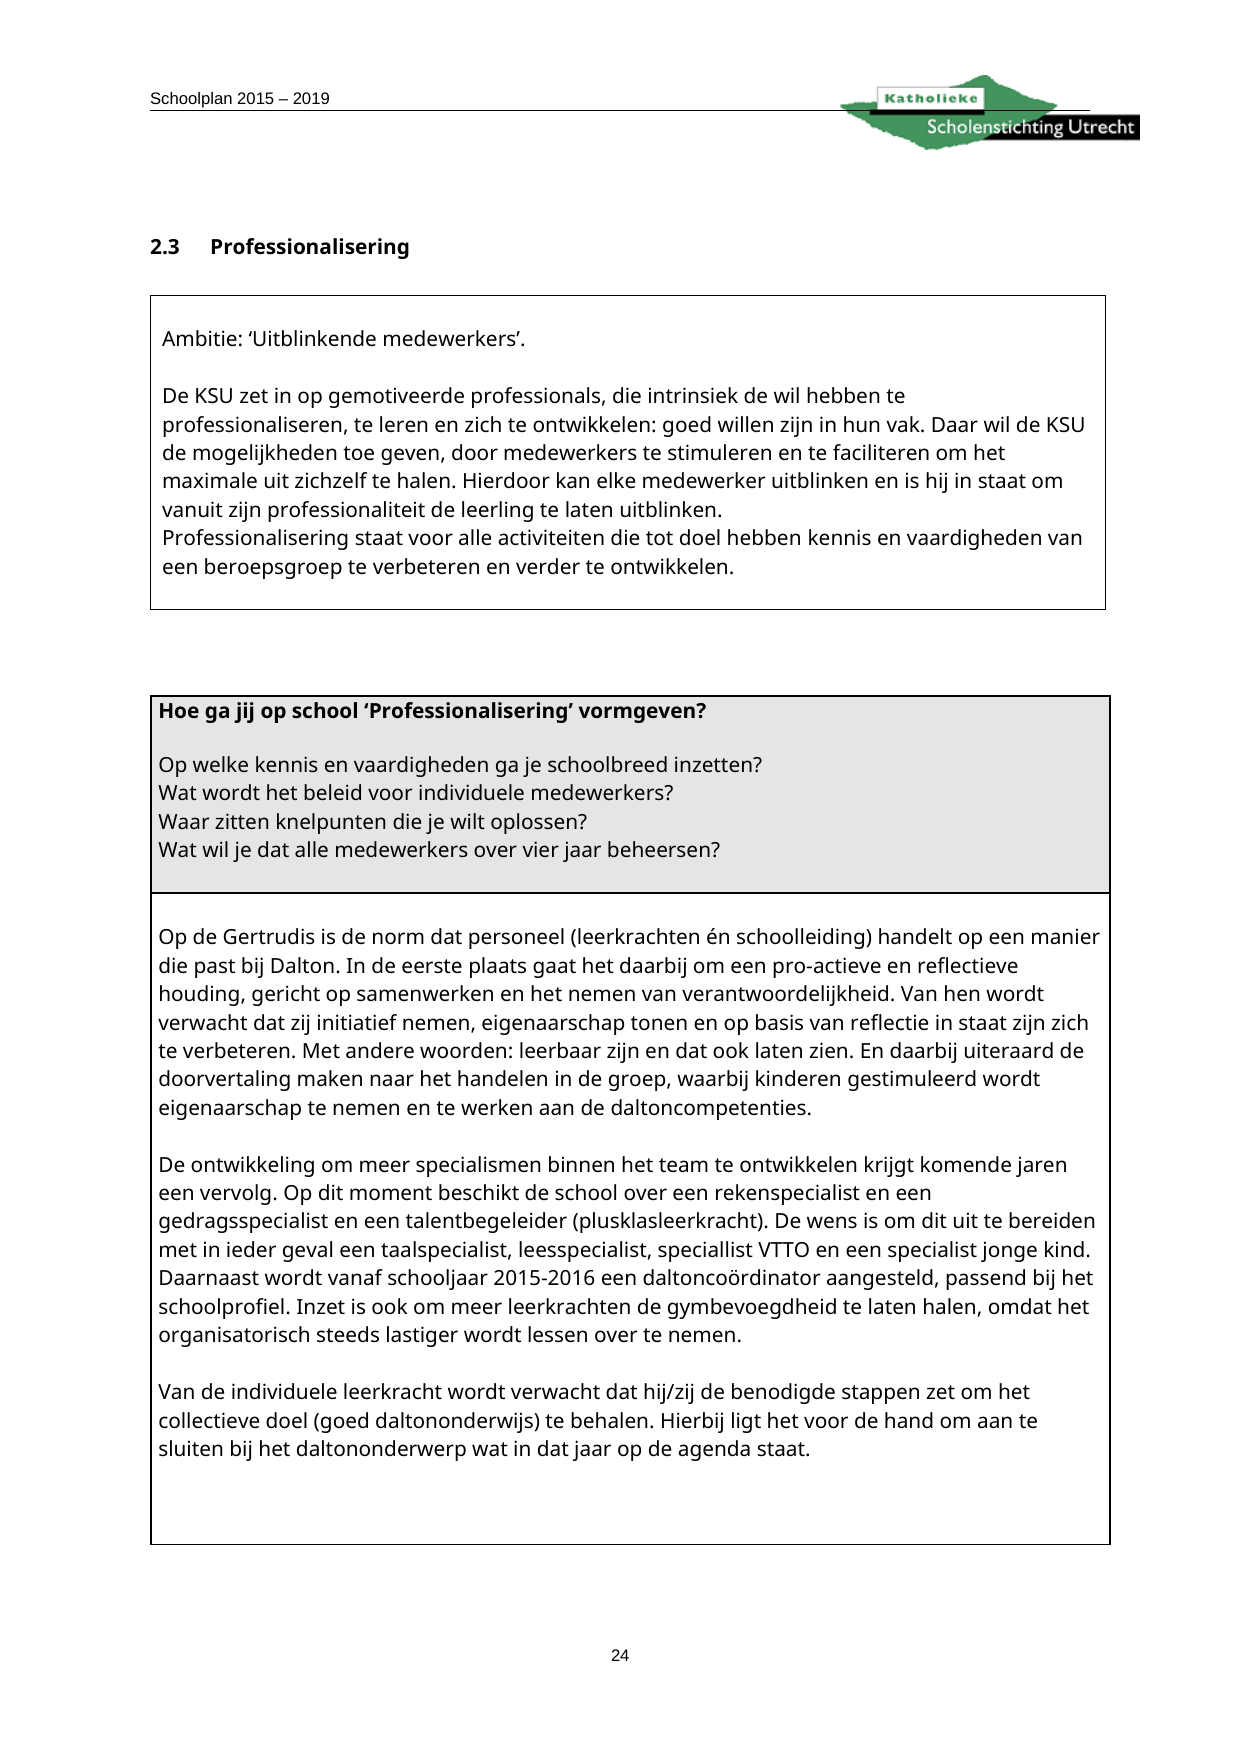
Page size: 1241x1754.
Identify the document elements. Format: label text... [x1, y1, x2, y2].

table_header Hoe ga jij op school ‘Professionalisering’ vormgeven? Op welke kennis en vaardigheden ga je schoolbreed inzetten? Wat wordt het beleid voor individuele medewerkers? Waar zitten knelpunten die je wilt oplossen? Wat wil je dat alle medewerkers over vier jaar beheersen? [152, 697, 1109, 892]
table_cell Op de Gertrudis is de norm dat personeel (leerkrachten én schoolleiding) handelt op een manier die past bij Dalton. In de eerste plaats gaat het daarbij om een pro-actieve en reflectieve houding, gericht op samenwerken en het nemen van verantwoordelijkheid. Van hen wordt verwacht dat zij initiatief nemen, eigenaarschap tonen en op basis van reflectie in staat zijn zich te verbeteren. Met andere woorden: leerbaar zijn en dat ook laten zien. En daarbij uiteraard de doorvertaling maken naar het handelen in de groep, waarbij kinderen gestimuleerd wordt eigenaarschap te nemen en te werken aan de daltoncompetenties. De ontwikkeling om meer specialismen binnen het team te ontwikkelen krijgt komende jaren een vervolg. Op dit moment beschikt de school over een rekenspecialist en een gedragsspecialist en een talentbegeleider (plusklasleerkracht). De wens is om dit uit te bereiden met in ieder geval een taalspecialist, leesspecialist, speciallist VTTO en een specialist jonge kind. Daarnaast wordt vanaf schooljaar 2015-2016 een daltoncoördinator aangesteld, passend bij het schoolprofiel. Inzet is ook om meer leerkrachten de gymbevoegdheid te laten halen, omdat het organisatorisch steeds lastiger wordt lessen over te nemen. Van de individuele leerkracht wordt verwacht dat hij/zij de benodigde stappen zet om het collectieve doel (goed daltononderwijs) te behalen. Hierbij ligt het voor de hand om aan te sluiten bij het daltononderwerp wat in dat jaar op de agenda staat. [152, 894, 1109, 1543]
subtitle Professionalisering [150, 232, 1090, 260]
table_header Ambitie: ‘Uitblinkende medewerkers’. De KSU zet in op gemotiveerde professionals, die intrinsiek de wil hebben te professionaliseren, te leren en zich te ontwikkelen: goed willen zijn in hun vak. Daar wil de KSU de mogelijkheden toe geven, door medewerkers te stimuleren en te faciliteren om het maximale uit zichzelf te halen. Hierdoor kan elke medewerker uitblinken en is hij in staat om vanuit zijn professionaliteit de leerling te laten uitblinken. Professionalisering staat voor alle activiteiten die tot doel hebben kennis en vaardigheden van een beroepsgroep te verbeteren en verder te ontwikkelen. [151, 296, 1105, 609]
picture [840, 75, 1140, 150]
